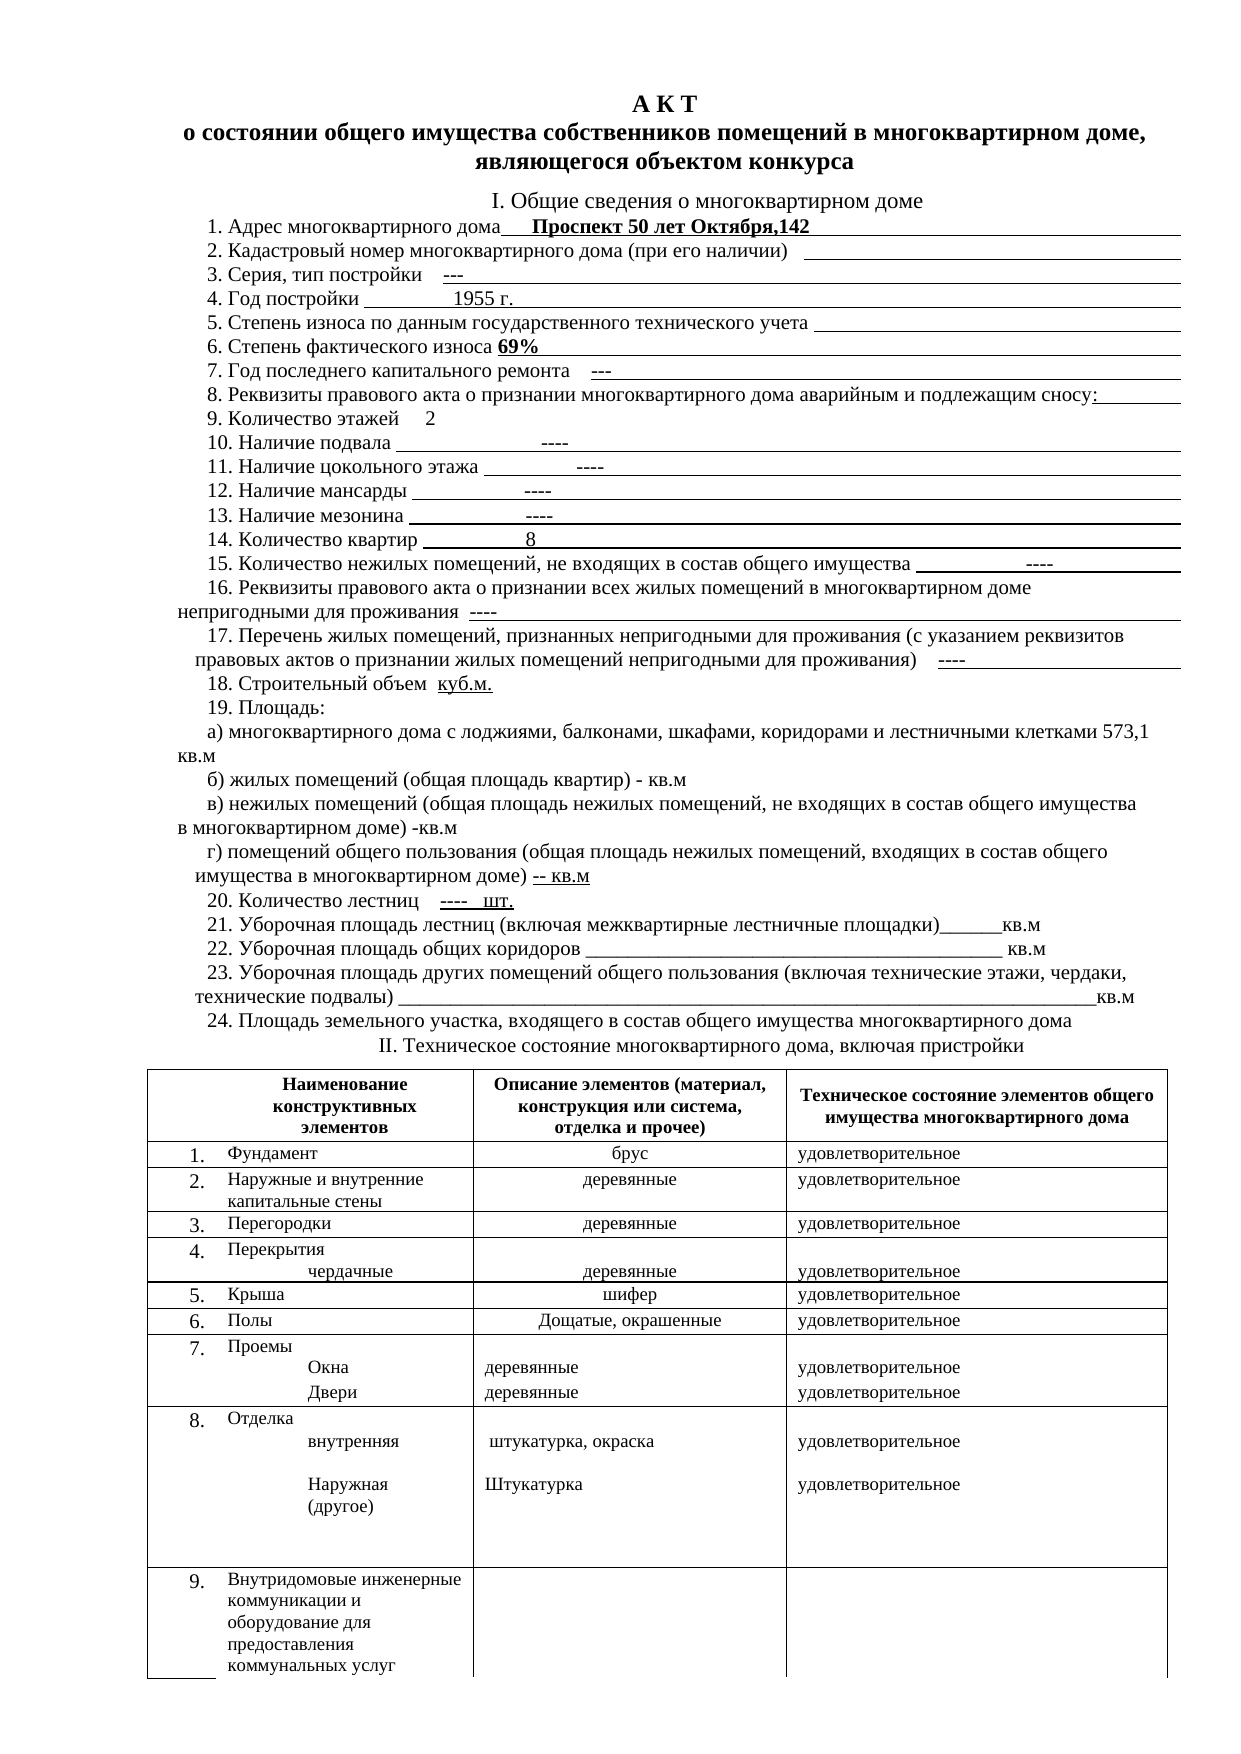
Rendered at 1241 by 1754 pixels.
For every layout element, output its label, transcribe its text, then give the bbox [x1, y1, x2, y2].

text технические подвалы) ___________________________________________________________________кв.м [177, 984, 1152, 1008]
text 9. Количество этажей 2 [177, 406, 1152, 430]
text 11. Наличие цокольного этажа ---- [177, 454, 1152, 478]
text Общие сведения о многоквартирном доме [189, 187, 1152, 214]
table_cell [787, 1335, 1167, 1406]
text 17. Перечень жилых помещений, признанных непригодными для проживания (с указанием реквизитов [177, 623, 1152, 647]
text правовых актов о признании жилых помещений непригодными для проживания) ---- [177, 647, 1152, 671]
text 16. Реквизиты правового акта о признании всех жилых помещений в многоквартирном доме непригодными для проживания ---- [177, 575, 1152, 623]
text II. Техническое состояние многоквартирного дома, включая пристройки [177, 1032, 1152, 1057]
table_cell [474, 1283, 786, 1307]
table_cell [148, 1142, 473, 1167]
text 14. Количество квартир 8 [177, 527, 1152, 551]
text 15. Количество нежилых помещений, не входящих в состав общего имущества ---- [177, 551, 1152, 575]
text 8. Реквизиты правового акта о признании многоквартирного дома аварийным и подлежащим сносу: [177, 382, 1152, 406]
text в) нежилых помещений (общая площадь нежилых помещений, не входящих в состав общего имущества в многоквартирном доме) -кв.м [177, 791, 1152, 839]
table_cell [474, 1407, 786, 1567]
text 21. Уборочная площадь лестниц (включая межквартирные лестничные площадки)______кв.м [177, 912, 1152, 936]
text 1. Адрес многоквартирного дома Проспект 50 лет Октября,142 [177, 214, 1152, 238]
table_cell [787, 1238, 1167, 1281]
text б) жилых помещений (общая площадь квартир) - кв.м [177, 767, 1152, 791]
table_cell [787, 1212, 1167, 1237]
text имущества в многоквартирном доме) -- кв.м [177, 863, 1152, 887]
text 20. Количество лестниц ---- шт. [177, 887, 1152, 912]
text г) помещений общего пользования (общая площадь нежилых помещений, входящих в состав общего [177, 839, 1152, 863]
text 2. Кадастровый номер многоквартирного дома (при его наличии) [177, 238, 1152, 262]
text 10. Наличие подвала ---- [177, 430, 1152, 454]
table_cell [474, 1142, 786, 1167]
text 4. Год постройки 1955 г. [177, 286, 1152, 310]
text 5. Степень износа по данным государственного технического учета [177, 310, 1152, 334]
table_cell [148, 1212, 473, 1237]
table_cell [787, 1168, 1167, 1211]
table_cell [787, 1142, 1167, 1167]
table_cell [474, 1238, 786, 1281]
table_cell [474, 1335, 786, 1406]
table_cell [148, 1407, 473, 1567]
text 24. Площадь земельного участка, входящего в состав общего имущества многоквартирного дома [177, 1008, 1152, 1032]
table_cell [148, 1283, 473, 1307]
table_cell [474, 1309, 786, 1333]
text 13. Наличие мезонина ---- [177, 502, 1152, 527]
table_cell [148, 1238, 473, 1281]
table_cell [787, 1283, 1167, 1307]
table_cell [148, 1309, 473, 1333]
text 23. Уборочная площадь других помещений общего пользования (включая технические этажи, чердаки, [177, 960, 1152, 984]
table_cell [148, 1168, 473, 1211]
text 12. Наличие мансарды ---- [177, 478, 1152, 502]
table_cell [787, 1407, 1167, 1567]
text 3. Серия, тип постройки --- [177, 262, 1152, 286]
text 18. Строительный объем куб.м. [177, 671, 1152, 695]
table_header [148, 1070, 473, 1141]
text а) многоквартирного дома с лоджиями, балконами, шкафами, коридорами и лестничными клетками 573,1 кв.м [177, 719, 1152, 767]
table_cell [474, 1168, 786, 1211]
text 6. Степень фактического износа 69% [177, 334, 1152, 358]
text о состоянии общего имущества собственников помещений в многоквартирном доме, являющегося объектом конкурса [177, 117, 1152, 175]
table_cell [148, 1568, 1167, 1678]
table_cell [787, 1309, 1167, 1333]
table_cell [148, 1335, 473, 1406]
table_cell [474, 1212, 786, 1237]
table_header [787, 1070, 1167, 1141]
text 22. Уборочная площадь общих коридоров ________________________________________ кв.м [177, 936, 1152, 960]
text 7. Год последнего капитального ремонта --- [177, 358, 1152, 382]
text А к т [177, 89, 1152, 117]
text 19. Площадь: [177, 695, 1152, 719]
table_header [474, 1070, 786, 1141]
